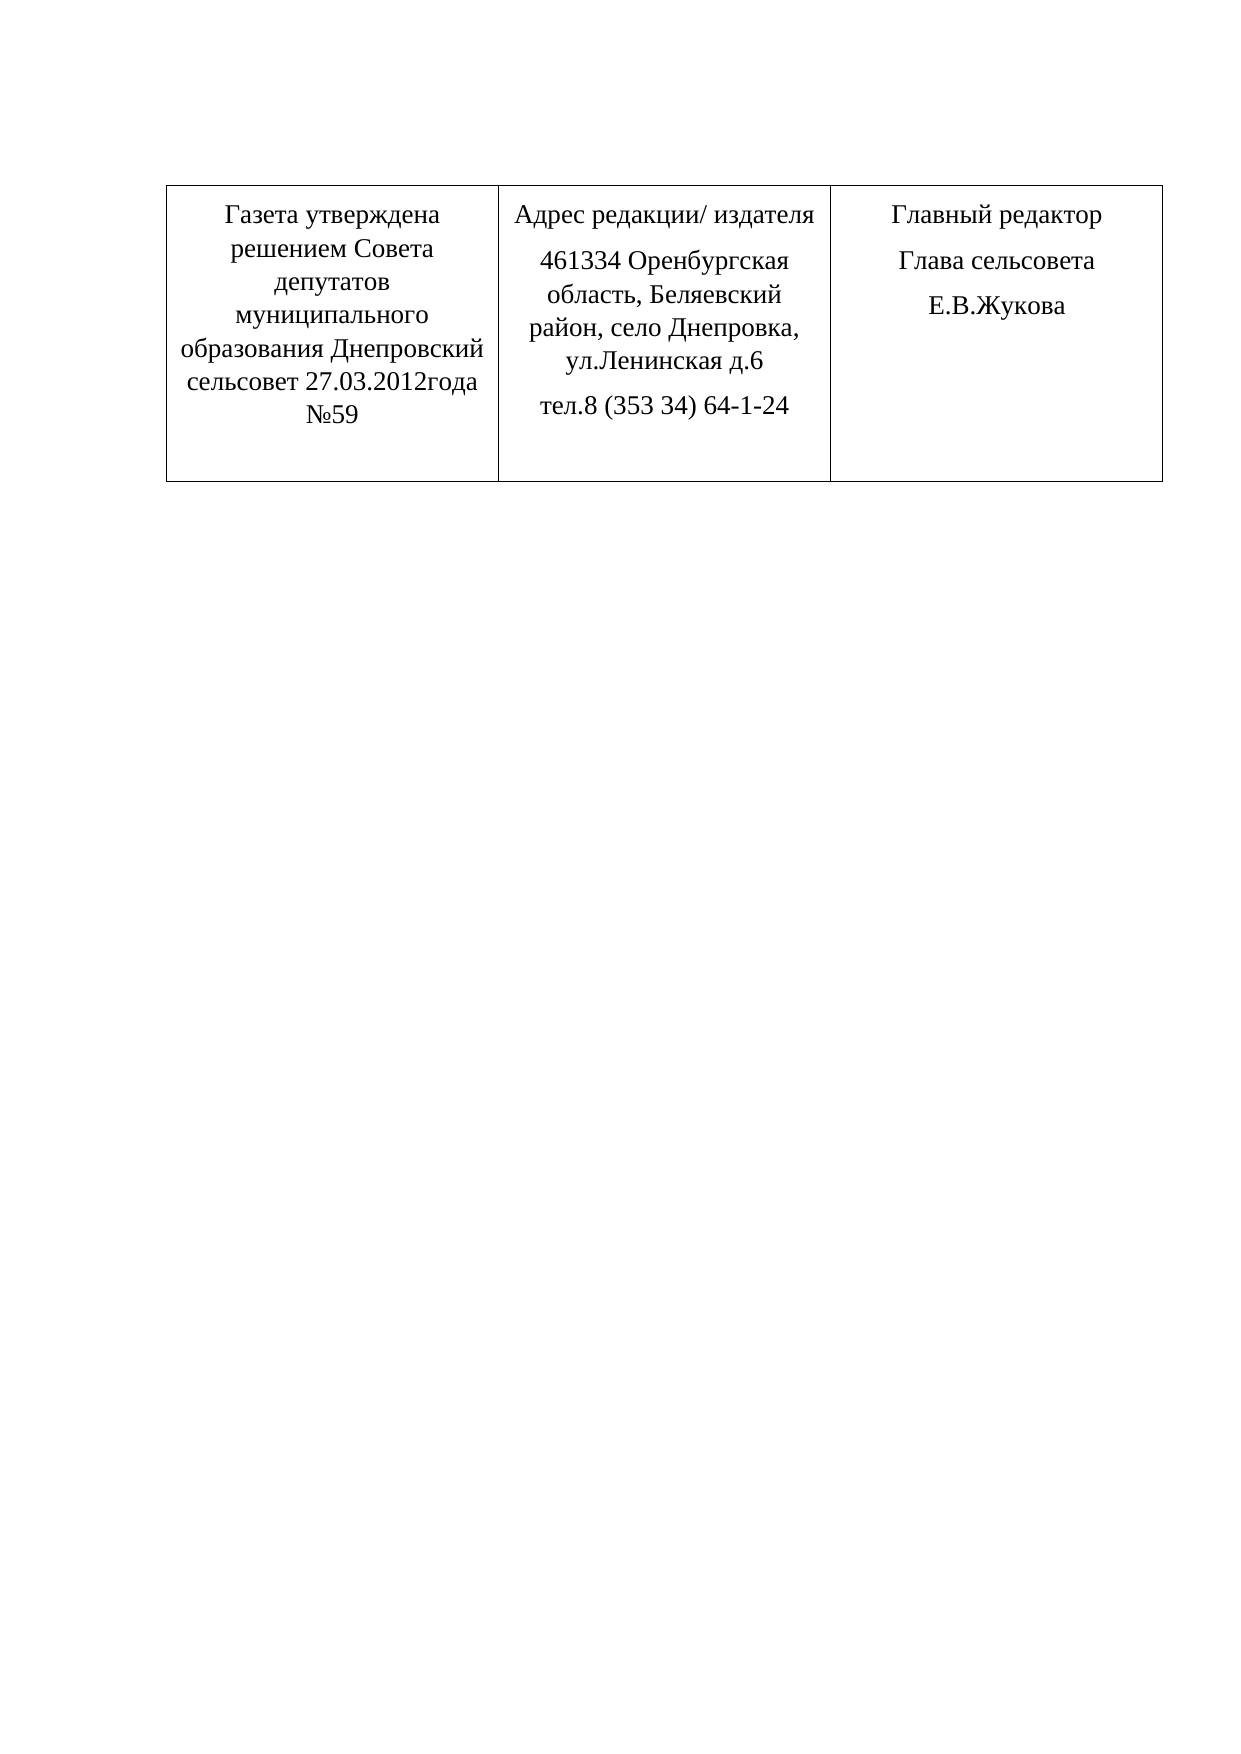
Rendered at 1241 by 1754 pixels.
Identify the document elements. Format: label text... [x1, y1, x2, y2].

table_header Адрес редакции/ издателя 461334 Оренбургская область, Беляевский район, село Днепровка, ул.Ленинская д.6 тел.8 (353 34) 64-1-24 [499, 186, 830, 481]
table_header Газета утверждена решением Совета депутатов муниципального образования Днепровский сельсовет 27.03.2012года №59 [167, 186, 498, 481]
table_header Главный редактор Глава сельсовета Е.В.Жукова [831, 186, 1162, 481]
